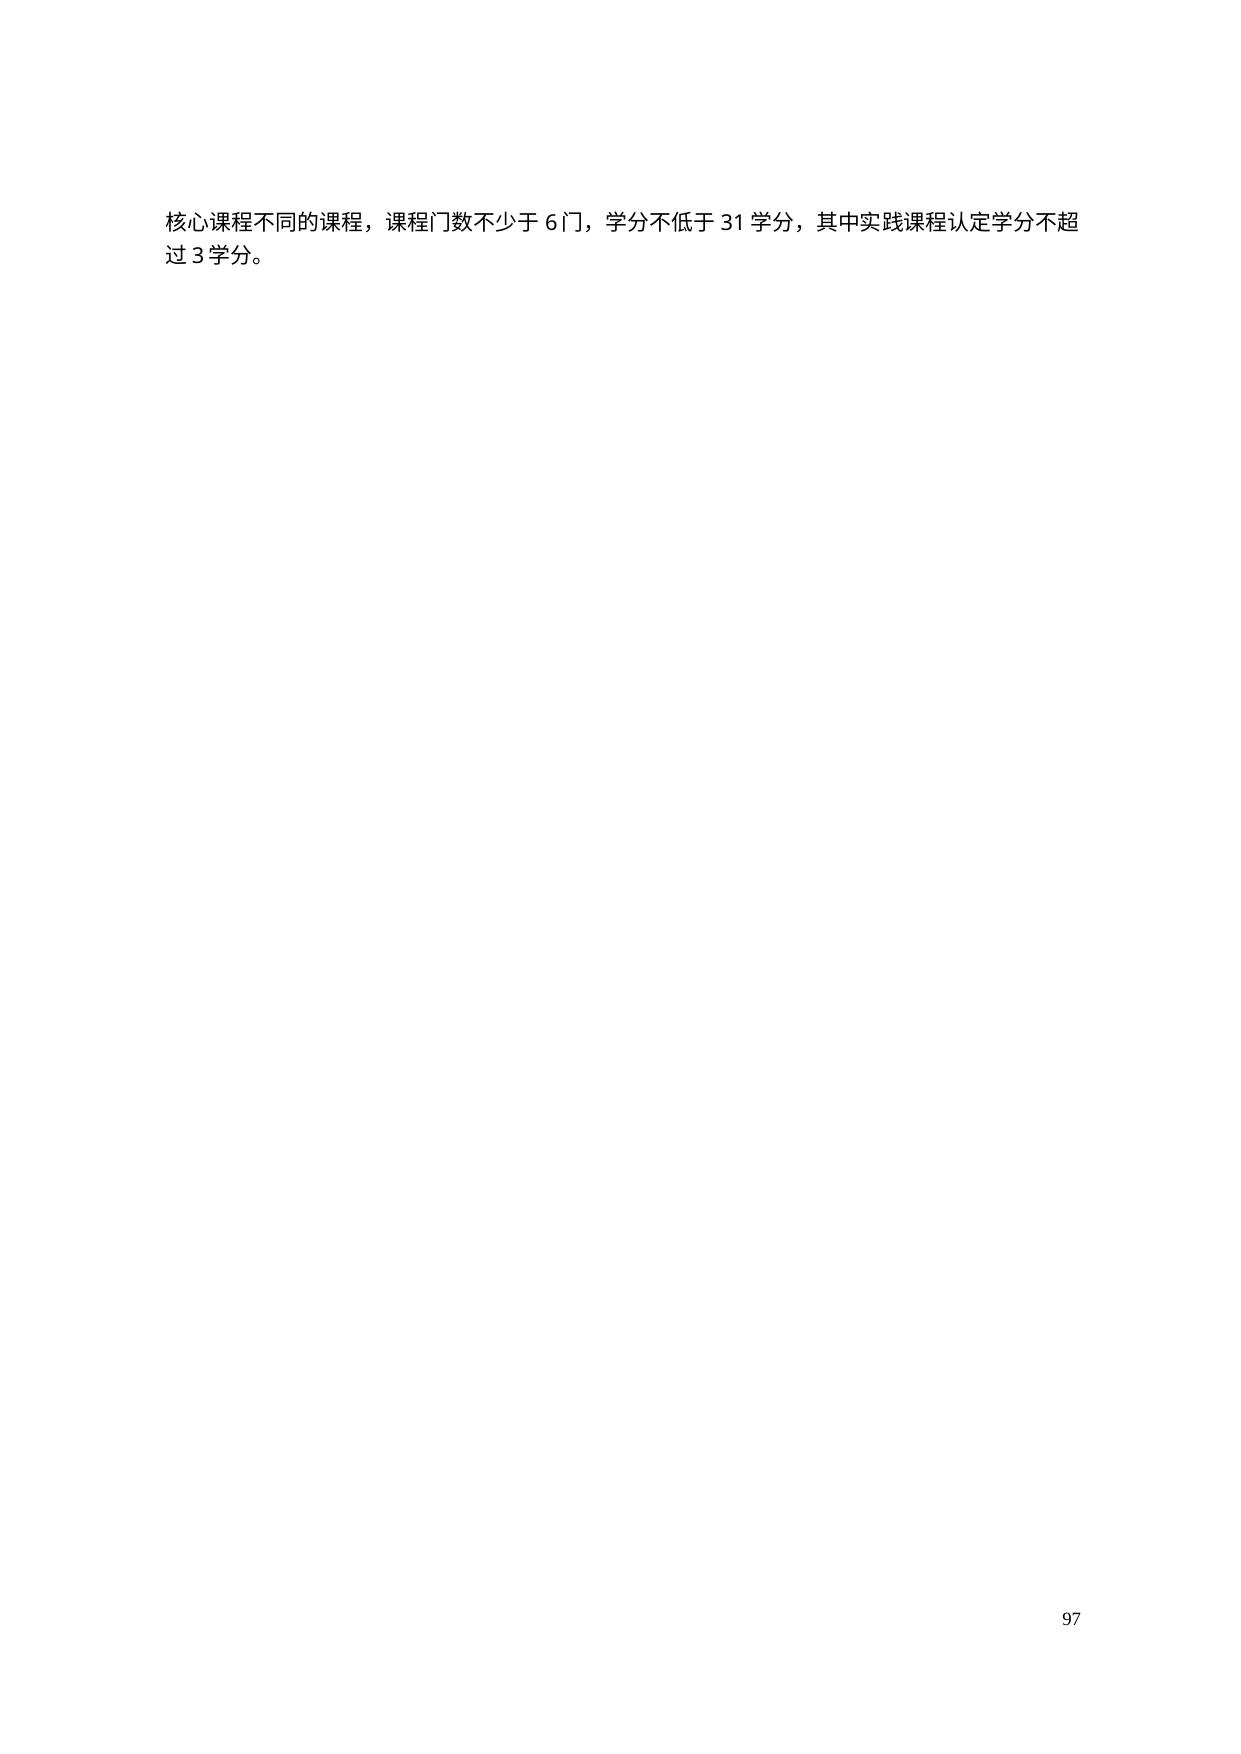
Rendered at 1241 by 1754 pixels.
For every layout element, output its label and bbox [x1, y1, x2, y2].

text [165, 205, 1081, 270]
